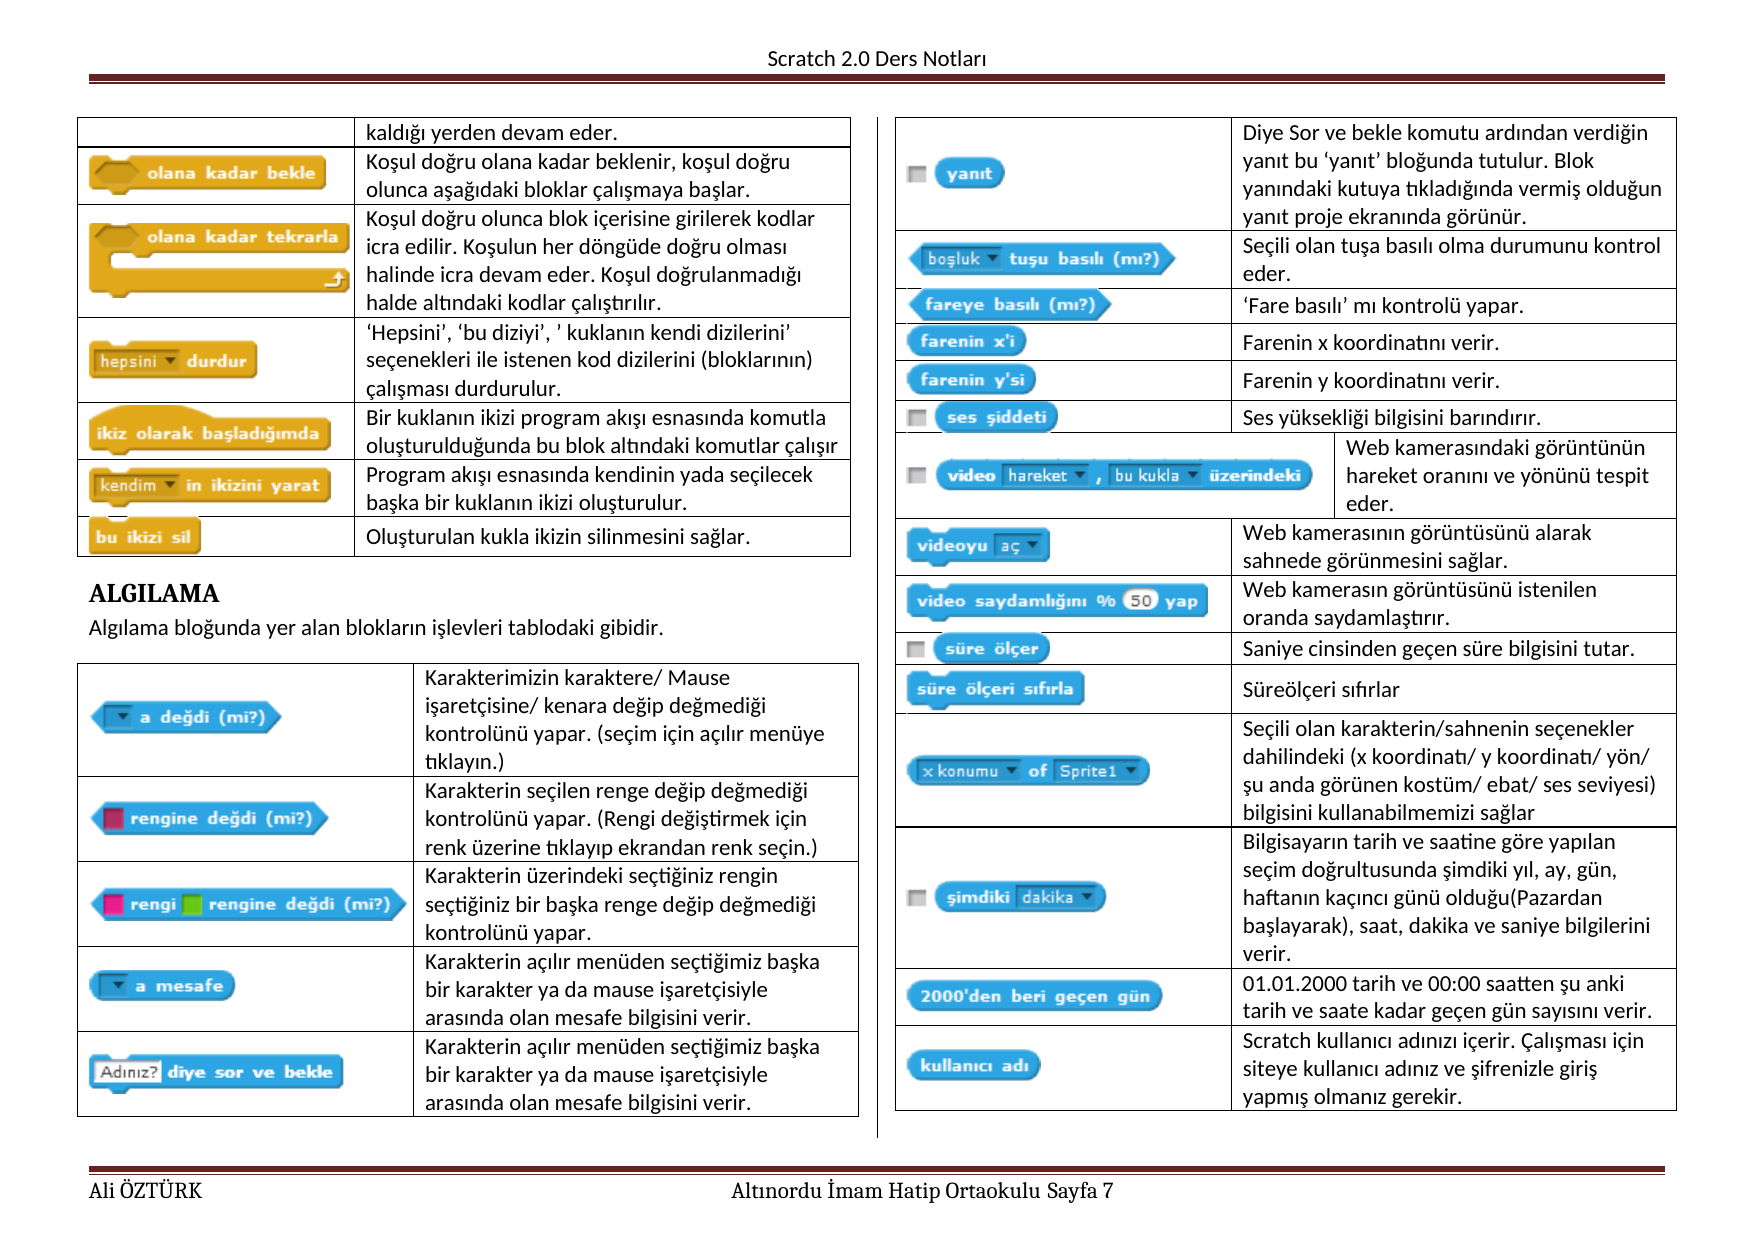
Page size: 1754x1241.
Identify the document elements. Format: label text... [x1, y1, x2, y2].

table_cell [896, 289, 906, 323]
picture [88, 340, 258, 380]
table_cell [896, 714, 1231, 826]
picture [88, 970, 236, 1008]
picture [906, 665, 1085, 714]
table_cell Bilgisayarın tarih ve saatine göre yapılan seçim doğrultusunda şimdiki yıl, ay, gün, haftanın kaçıncı günü olduğu(Pazardan başlayarak), saat, dakika ve saniye bilgilerini verir. [1232, 828, 1676, 968]
picture [88, 155, 327, 195]
table_header Karakterimizin karaktere/ Mause işaretçisine/ kenara değip değmediği kontrolünü yapar. (seçim için açılır menüye tıklayın.) [414, 664, 858, 776]
picture [906, 401, 1058, 433]
table_cell [896, 969, 1231, 1025]
table_cell [896, 519, 1231, 574]
table_cell Karakterin üzerindeki seçtiğiniz rengin seçtiğiniz bir başka renge değip değmediği kontrolünü yapar. [414, 862, 858, 946]
table_cell [896, 828, 1231, 968]
table_cell Bir kuklanın ikizi program akışı esnasında komutla oluşturulduğunda bu blok altındaki komutlar çalışır [355, 403, 850, 459]
table_cell Koşul doğru olunca blok içerisine girilerek kodlar icra edilir. Koşulun her döngüde doğru olması halinde icra devam eder. Koşul doğrulanmadığı halde altındaki kodlar çalıştırılır. [355, 205, 850, 317]
picture [906, 240, 1177, 279]
table_cell Diye Sor ve bekle komutu ardından verdiğin yanıt bu ‘yanıt’ bloğunda tutulur. Blok yanındaki kutuya tıkladığında vermiş olduğun yanıt proje ekranında görünür. [1232, 118, 1676, 230]
table_cell [78, 517, 88, 556]
table_cell 01.01.2000 tarih ve 00:00 saatten şu anki tarih ve saate kadar geçen gün sayısını verir. [1232, 969, 1676, 1025]
table_cell Karakterin açılır menüden seçtiğimiz başka bir karakter ya da mause işaretçisiyle arasında olan mesafe bilgisini verir. [414, 947, 858, 1031]
picture [88, 516, 202, 556]
table_cell [78, 862, 413, 946]
table_cell [896, 401, 906, 432]
picture [906, 978, 1163, 1015]
table_cell ‘Fare basılı’ mı kontrolü yapar. [1232, 289, 1676, 323]
text Algılama bloğunda yer alan blokların işlevleri tablodaki gibidir. [89, 613, 847, 642]
table_cell [78, 205, 354, 317]
table_cell [78, 460, 354, 516]
table_cell [78, 777, 413, 861]
picture [88, 886, 408, 921]
picture [906, 1049, 1041, 1086]
table_cell [78, 403, 354, 459]
table_cell [78, 947, 413, 1031]
table_cell [1027, 324, 1231, 360]
table_cell Saniye cinsinden geçen süre bilgisini tutar. [1232, 633, 1676, 664]
table_cell [1058, 401, 1231, 432]
picture [906, 750, 1151, 791]
table_cell Farenin y koordinatını verir. [1232, 361, 1676, 400]
table_cell [1085, 665, 1231, 713]
table_cell [896, 1026, 1231, 1110]
table_cell Süreölçeri sıfırlar [1232, 665, 1676, 713]
table_cell Web kamerasın görüntüsünü istenilen oranda saydamlaştırır. [1232, 576, 1676, 632]
table_cell [1037, 361, 1231, 400]
picture [906, 524, 1051, 569]
picture [906, 456, 1313, 494]
table_cell [896, 433, 1334, 517]
table_cell [896, 633, 906, 664]
table_cell [896, 231, 1231, 287]
table_cell Farenin x koordinatını verir. [1232, 324, 1676, 360]
picture [88, 223, 350, 298]
table_cell Program akışı esnasında kendinin yada seçilecek başka bir kuklanın ikizi oluşturulur. [355, 460, 850, 516]
picture [88, 700, 283, 739]
table_cell Web kamerasındaki görüntünün hareket oranını ve yönünü tespit eder. [1335, 433, 1676, 517]
table_cell [78, 1032, 413, 1116]
table_cell [896, 324, 906, 360]
table_cell Seçili olan karakterin/sahnenin seçenekler dahilindeki (x koordinatı/ y koordinatı/ yön/ şu anda görünen kostüm/ ebat/ ses seviyesi) bilgisini kullanabilmemizi sağlar [1232, 714, 1676, 826]
table_cell [78, 118, 354, 146]
table_cell [202, 517, 354, 556]
table_cell Karakterin seçilen renge değip değmediği kontrolünü yapar. (Rengi değiştirmek için renk üzerine tıklayıp ekrandan renk seçin.) [414, 777, 858, 861]
picture [906, 632, 1051, 664]
table_cell [896, 361, 906, 400]
picture [88, 799, 330, 839]
table_cell Karakterin açılır menüden seçtiğimiz başka bir karakter ya da mause işaretçisiyle arasında olan mesafe bilgisini verir. [414, 1032, 858, 1116]
picture [906, 879, 1107, 916]
table_cell [896, 118, 1231, 230]
table_cell [1051, 633, 1231, 664]
table_header [78, 664, 413, 776]
table_cell [896, 576, 1231, 632]
table_cell Web kamerasının görüntüsünü alarak sahnede görünmesini sağlar. [1232, 519, 1676, 574]
table_cell [1113, 289, 1231, 323]
table_cell [78, 318, 354, 402]
picture [906, 155, 1005, 194]
table_cell [896, 665, 906, 713]
subtitle ALGILAMA [89, 578, 847, 609]
table_cell Koşul doğru olana kadar beklenir, koşul doğru olunca aşağıdaki bloklar çalışmaya başlar. [355, 148, 850, 203]
table_cell Seçili olan tuşa basılı olma durumunu kontrol eder. [1232, 231, 1676, 287]
table_cell ‘Hepsini’, ‘bu diziyi’, ’ kuklanın kendi dizilerini’ seçenekleri ile istenen kod dizilerini (bloklarının) çalışması durdurulur. [355, 318, 850, 402]
table_cell Ses yüksekliği bilgisini barındırır. [1232, 401, 1676, 432]
table_cell [78, 148, 354, 203]
picture [906, 361, 1037, 400]
table_cell Scratch kullanıcı adınızı içerir. Çalışması için siteye kullanıcı adınız ve şifrenizle giriş yapmış olmanız gerekir. [1232, 1026, 1676, 1110]
picture [906, 580, 1208, 627]
picture [88, 467, 331, 509]
picture [88, 1054, 344, 1094]
picture [906, 288, 1113, 360]
table_cell Oluşturulan kukla ikizin silinmesini sağlar. [355, 517, 850, 556]
picture [88, 405, 331, 457]
